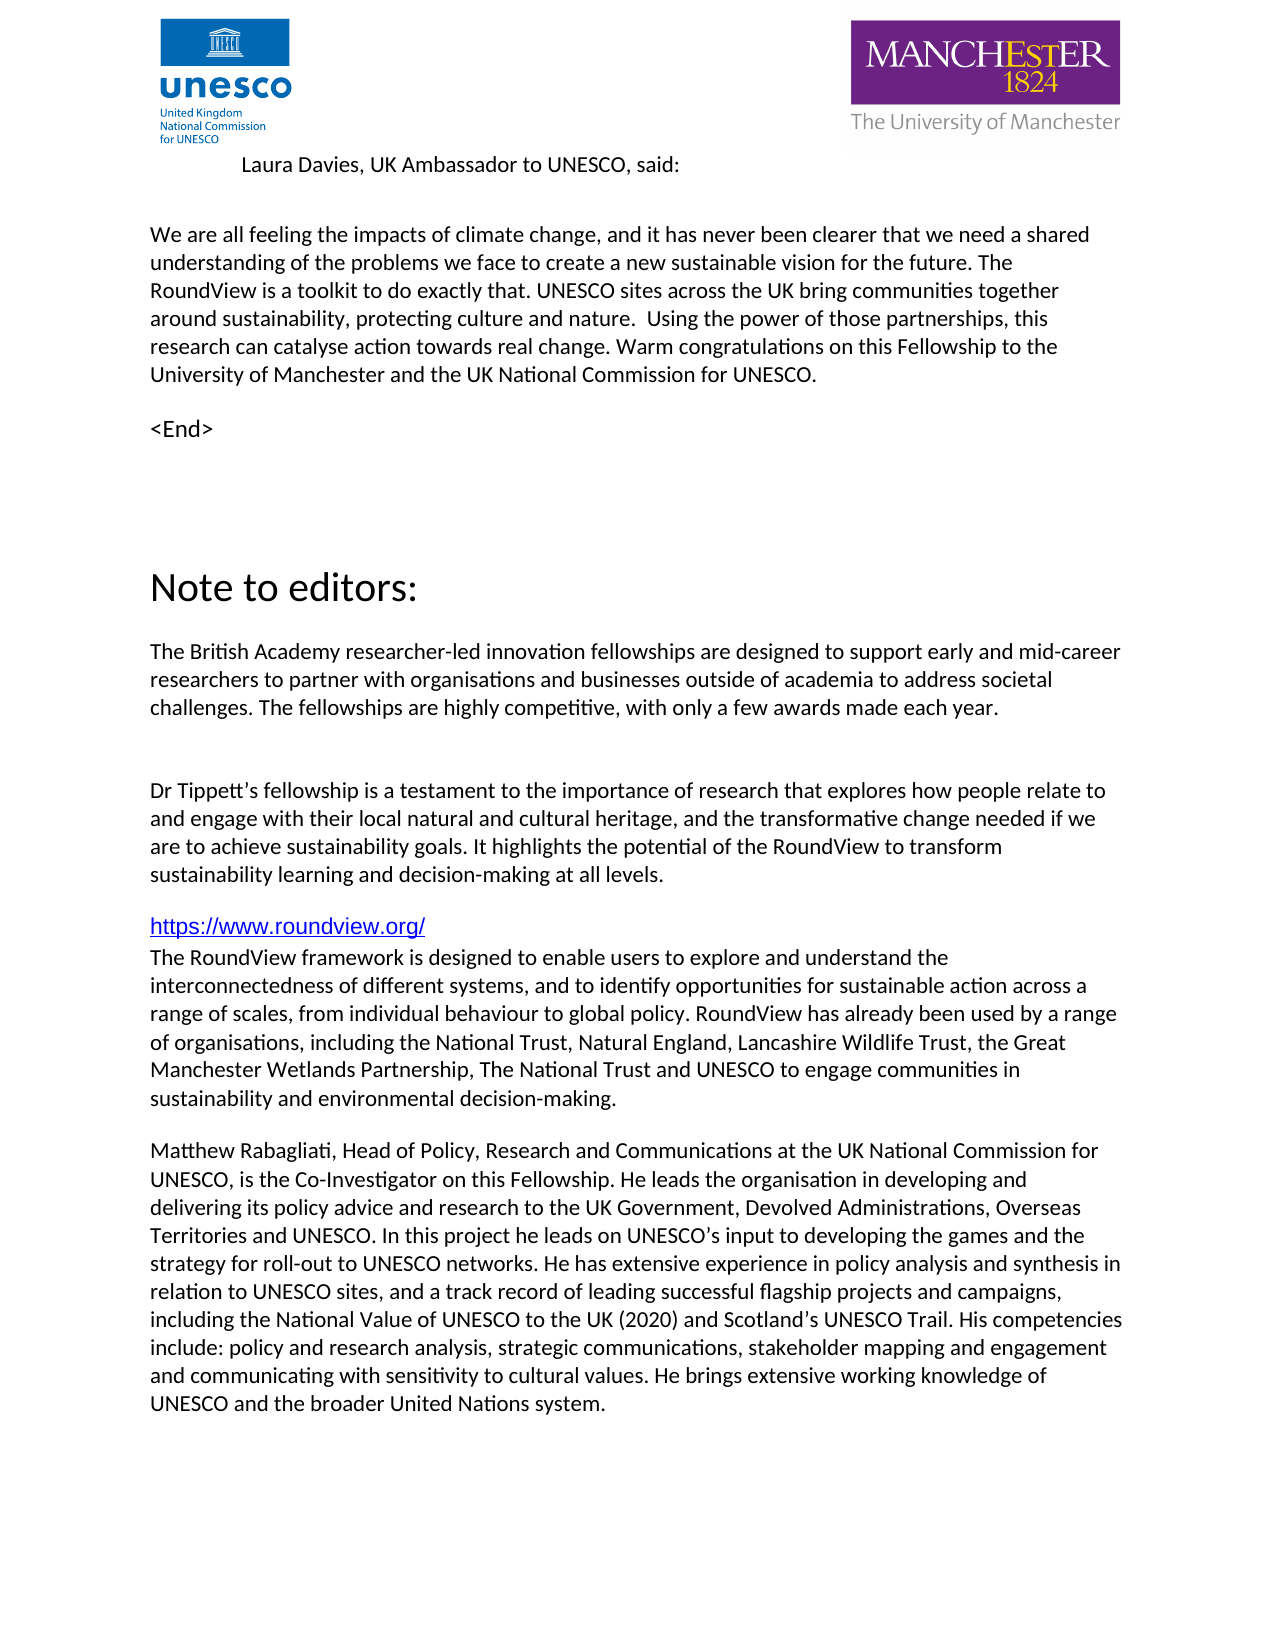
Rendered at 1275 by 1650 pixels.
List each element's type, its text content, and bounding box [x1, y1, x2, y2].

text https://www.roundview.org/ [150, 913, 1125, 940]
subtitle Note to editors: [150, 561, 1125, 612]
picture [845, 0, 1121, 154]
subtitle Dr Tippett’s fellowship is a testament to the importance of research that explores how people relate to and engage with their local natural and cultural heritage, and the transformative change needed if we are to achieve sustainability goals. It highlights the potential of the RoundView to transform sustainability learning and decision-making at all levels. [150, 776, 1125, 888]
picture [152, 9, 297, 150]
subtitle Laura Davies, UK Ambassador to UNESCO, said: [150, 150, 1125, 178]
subtitle We are all feeling the impacts of climate change, and it has never been clearer that we need a shared understanding of the problems we face to create a new sustainable vision for the future. The RoundView is a toolkit to do exactly that. UNESCO sites across the UK bring communities together around sustainability, protecting culture and nature. Using the power of those partnerships, this research can catalyse action towards real change. Warm congratulations on this Fellowship to the University of Manchester and the UK National Commission for UNESCO. [150, 220, 1125, 388]
text Matthew Rabagliati, Head of Policy, Research and Communications at the UK National Commission for UNESCO, is the Co-Investigator on this Fellowship. He leads the organisation in developing and delivering its policy advice and research to the UK Government, Devolved Administrations, Overseas Territories and UNESCO. In this project he leads on UNESCO’s input to developing the games and the strategy for roll-out to UNESCO networks. He has extensive experience in policy analysis and synthesis in relation to UNESCO sites, and a track record of leading successful flagship projects and campaigns, including the National Value of UNESCO to the UK (2020) and Scotland’s UNESCO Trail. His competencies include: policy and research analysis, strategic communications, stakeholder mapping and engagement and communicating with sensitivity to cultural values. He brings extensive working knowledge of UNESCO and the broader United Nations system. [150, 1137, 1125, 1417]
subtitle The RoundView framework is designed to enable users to explore and understand the interconnectedness of different systems, and to identify opportunities for sustainable action across a range of scales, from individual behaviour to global policy. RoundView has already been used by a range of organisations, including the National Trust, Natural England, Lancashire Wildlife Trust, the Great Manchester Wetlands Partnership, The National Trust and UNESCO to engage communities in sustainability and environmental decision-making. [150, 943, 1125, 1112]
subtitle The British Academy researcher-led innovation fellowships are designed to support early and mid-career researchers to partner with organisations and businesses outside of academia to address societal challenges. The fellowships are highly competitive, with only a few awards made each year. [150, 637, 1125, 721]
subtitle <End> [150, 413, 1125, 443]
